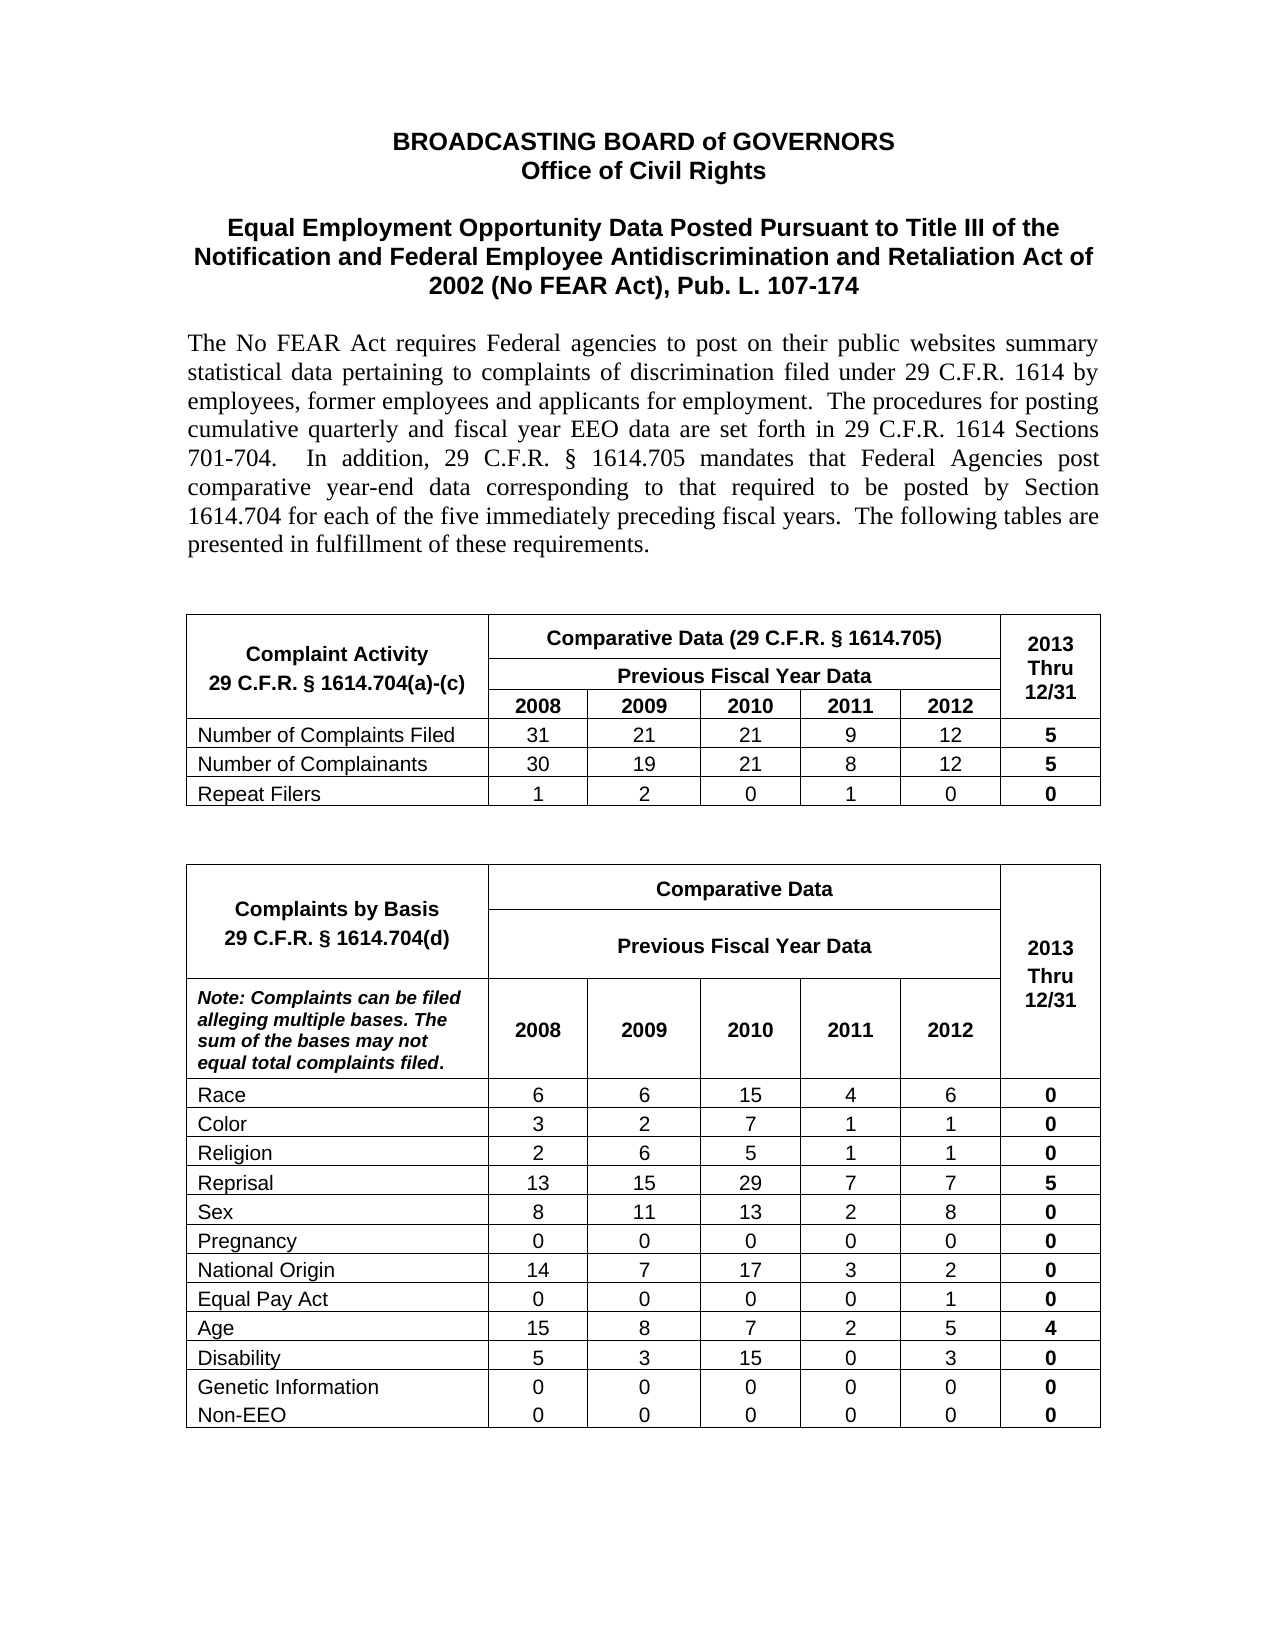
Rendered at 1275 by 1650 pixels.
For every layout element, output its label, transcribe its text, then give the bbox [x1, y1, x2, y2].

table_cell Race [187, 1079, 488, 1107]
table_cell 1 [801, 1137, 900, 1165]
table_cell 0 [588, 1399, 700, 1427]
table_cell 0 [801, 1399, 900, 1427]
table_cell 0 [901, 777, 1000, 805]
table_cell 0 [1001, 1225, 1100, 1253]
table_header Complaints by Basis 29 C.F.R. § 1614.704(d) [187, 865, 488, 977]
table_cell 0 [1001, 1137, 1100, 1165]
table_cell Note: Complaints can be filed alleging multiple bases. The sum of the bases may not equal total complaints filed. [187, 979, 488, 1078]
table_cell 13 [489, 1166, 587, 1194]
table_cell 2 [588, 1108, 700, 1136]
table_cell 5 [489, 1341, 587, 1369]
table_cell 5 [1001, 719, 1100, 747]
table_cell 21 [701, 719, 800, 747]
table_cell 19 [588, 748, 700, 776]
table_cell 21 [701, 748, 800, 776]
table_cell 0 [489, 1283, 587, 1311]
table_cell Disability [187, 1341, 488, 1369]
table_cell 2010 [701, 979, 800, 1078]
table_cell 14 [489, 1254, 587, 1282]
table_cell 30 [489, 748, 587, 776]
table_cell 2009 [588, 979, 700, 1078]
table_cell 2010 [701, 690, 800, 718]
table_cell 2 [901, 1254, 1000, 1282]
table_cell 0 [701, 1370, 800, 1398]
table_cell 2011 [801, 690, 900, 718]
table_cell 1 [801, 777, 900, 805]
table_cell Number of Complainants [187, 748, 488, 776]
table_cell 8 [588, 1312, 700, 1340]
table_cell 0 [1001, 1399, 1100, 1427]
table_cell 0 [1001, 777, 1100, 805]
table_cell 2009 [588, 690, 700, 718]
table_cell Religion [187, 1137, 488, 1165]
table_cell 7 [588, 1254, 700, 1282]
table_cell 7 [801, 1166, 900, 1194]
table_cell 13 [701, 1195, 800, 1223]
table_cell 5 [901, 1312, 1000, 1340]
table_cell Number of Complaints Filed [187, 719, 488, 747]
table_cell Equal Pay Act [187, 1283, 488, 1311]
table_cell 3 [489, 1108, 587, 1136]
table_cell 7 [701, 1108, 800, 1136]
table_cell 0 [801, 1341, 900, 1369]
table_cell 0 [1001, 1079, 1100, 1107]
table_cell Previous Fiscal Year Data [489, 910, 1000, 977]
table_cell National Origin [187, 1254, 488, 1282]
table_cell 12 [901, 719, 1000, 747]
table_cell 2008 [489, 979, 587, 1078]
table_cell 4 [1001, 1312, 1100, 1340]
table_cell 2012 [901, 690, 1000, 718]
table_cell 15 [701, 1341, 800, 1369]
table_cell 17 [701, 1254, 800, 1282]
table_cell 7 [701, 1312, 800, 1340]
table_cell 8 [489, 1195, 587, 1223]
table_cell Previous Fiscal Year Data [489, 659, 1000, 689]
table_cell 0 [1001, 1341, 1100, 1369]
table_cell 0 [1001, 1370, 1100, 1398]
table_cell 7 [901, 1166, 1000, 1194]
table_cell Pregnancy [187, 1225, 488, 1253]
table_cell 0 [1001, 1108, 1100, 1136]
table_header Comparative Data [489, 865, 1000, 909]
text Office of Civil Rights [187, 156, 1100, 184]
table_cell Repeat Filers [187, 777, 488, 805]
table_cell 0 [1001, 1195, 1100, 1223]
table_cell 2 [489, 1137, 587, 1165]
table_cell Color [187, 1108, 488, 1136]
table_cell 0 [489, 1399, 587, 1427]
table_cell 9 [801, 719, 900, 747]
table_header Complaint Activity 29 C.F.R. § 1614.704(a)-(c) [187, 615, 488, 718]
table_cell 2 [588, 777, 700, 805]
table_header 2013 Thru 12/31 [1001, 615, 1100, 718]
table_cell 5 [1001, 748, 1100, 776]
table_cell 4 [801, 1079, 900, 1107]
table_cell Age [187, 1312, 488, 1340]
table_cell 15 [588, 1166, 700, 1194]
table_cell 2011 [801, 979, 900, 1078]
table_cell 0 [801, 1283, 900, 1311]
table_cell 1 [801, 1108, 900, 1136]
table_cell Non-EEO [187, 1399, 488, 1427]
table_cell Reprisal [187, 1166, 488, 1194]
table_cell 2 [801, 1312, 900, 1340]
table_cell 8 [801, 748, 900, 776]
table_cell 1 [901, 1108, 1000, 1136]
table_cell 1 [489, 777, 587, 805]
table_header Comparative Data (29 C.F.R. § 1614.705) [489, 615, 1000, 657]
table_cell 0 [489, 1370, 587, 1398]
table_cell 6 [489, 1079, 587, 1107]
table_cell 0 [588, 1225, 700, 1253]
table_cell 2 [801, 1195, 900, 1223]
table_cell 0 [701, 1283, 800, 1311]
table_cell 5 [701, 1137, 800, 1165]
table_cell 3 [588, 1341, 700, 1369]
text BROADCASTING BOARD of GOVERNORS [187, 127, 1100, 156]
table_cell 21 [588, 719, 700, 747]
table_cell 6 [901, 1079, 1000, 1107]
table_cell 0 [701, 1399, 800, 1427]
table_cell Sex [187, 1195, 488, 1223]
table_cell 0 [588, 1283, 700, 1311]
table_cell 6 [588, 1079, 700, 1107]
table_cell 5 [1001, 1166, 1100, 1194]
table_cell 0 [701, 777, 800, 805]
table_cell 0 [588, 1370, 700, 1398]
table_cell 0 [1001, 1254, 1100, 1282]
table_cell 15 [489, 1312, 587, 1340]
table_cell 0 [1001, 1283, 1100, 1311]
table_cell 31 [489, 719, 587, 747]
table_cell 0 [901, 1370, 1000, 1398]
table_cell 15 [701, 1079, 800, 1107]
table_cell 0 [489, 1225, 587, 1253]
table_cell 1 [901, 1137, 1000, 1165]
table_cell 11 [588, 1195, 700, 1223]
table_cell 0 [701, 1225, 800, 1253]
table_cell 6 [588, 1137, 700, 1165]
table_cell 29 [701, 1166, 800, 1194]
table_cell 8 [901, 1195, 1000, 1223]
table_cell 2008 [489, 690, 587, 718]
text The No FEAR Act requires Federal agencies to post on their public websites summary statistical data pertaining to complaints of discrimination filed under 29 C.F.R. 1614 by employees, former employees and applicants for employment. The procedures for posting cumulative quarterly and fiscal year EEO data are set forth in 29 C.F.R. 1614 Sections 701-704. In addition, 29 C.F.R. § 1614.705 mandates that Federal Agencies post comparative year-end data corresponding to that required to be posted by Section 1614.704 for each of the five immediately preceding fiscal years. The following tables are presented in fulfillment of these requirements. [187, 328, 1100, 558]
table_header 2013 Thru 12/31 [1001, 865, 1100, 1078]
table_cell Genetic Information [187, 1370, 488, 1398]
table_cell 0 [801, 1370, 900, 1398]
table_cell 12 [901, 748, 1000, 776]
table_cell 1 [901, 1283, 1000, 1311]
table_cell 0 [901, 1399, 1000, 1427]
table_cell 0 [901, 1225, 1000, 1253]
text Equal Employment Data Posted Pursuant to Title III of the Notification and Federal Employee Antidiscrimination and Retaliation Act of 2002 (No FEAR Act), Pub. L. 107-174 [187, 213, 1100, 299]
table_cell 3 [901, 1341, 1000, 1369]
table_cell 2012 [901, 979, 1000, 1078]
table_cell 3 [801, 1254, 900, 1282]
table_cell 0 [801, 1225, 900, 1253]
